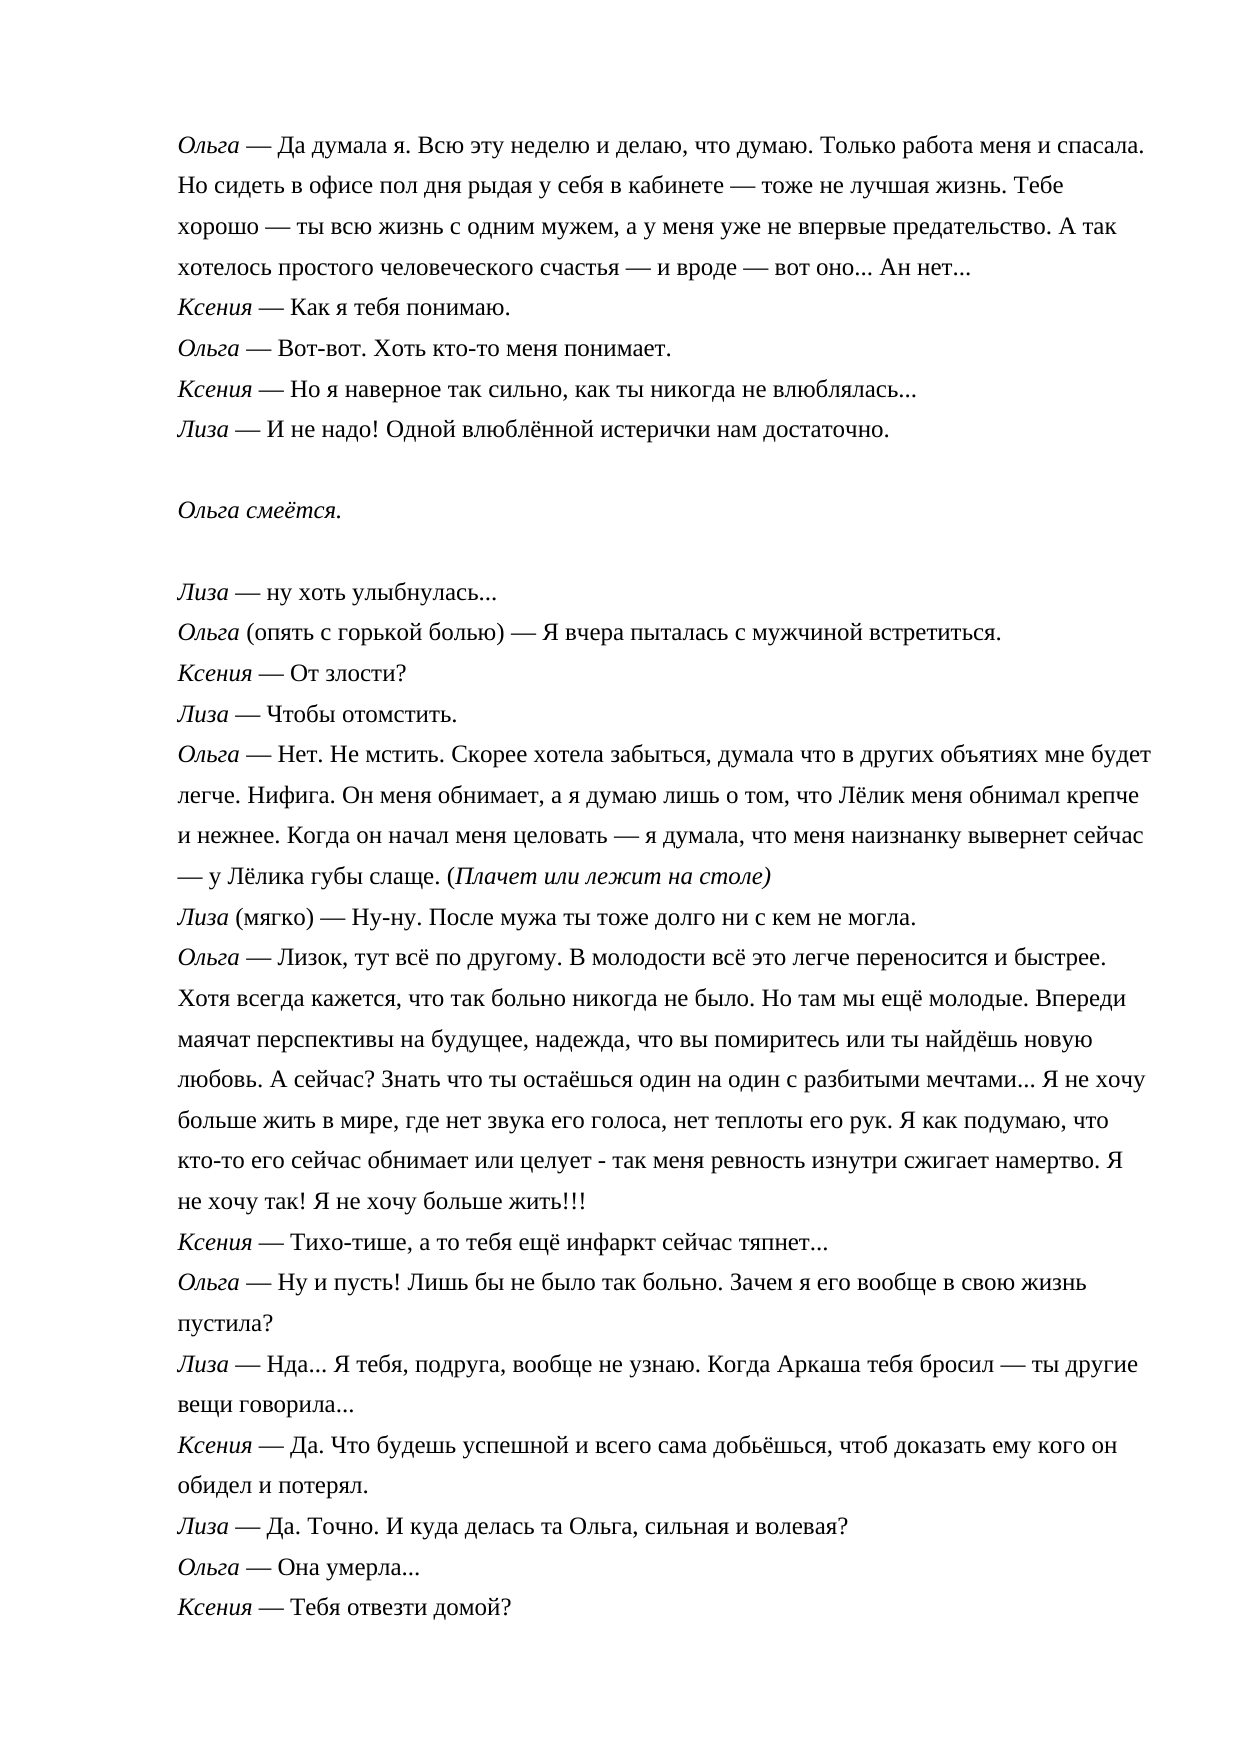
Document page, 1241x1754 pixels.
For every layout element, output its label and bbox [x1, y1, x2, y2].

text [177, 118, 1152, 1621]
